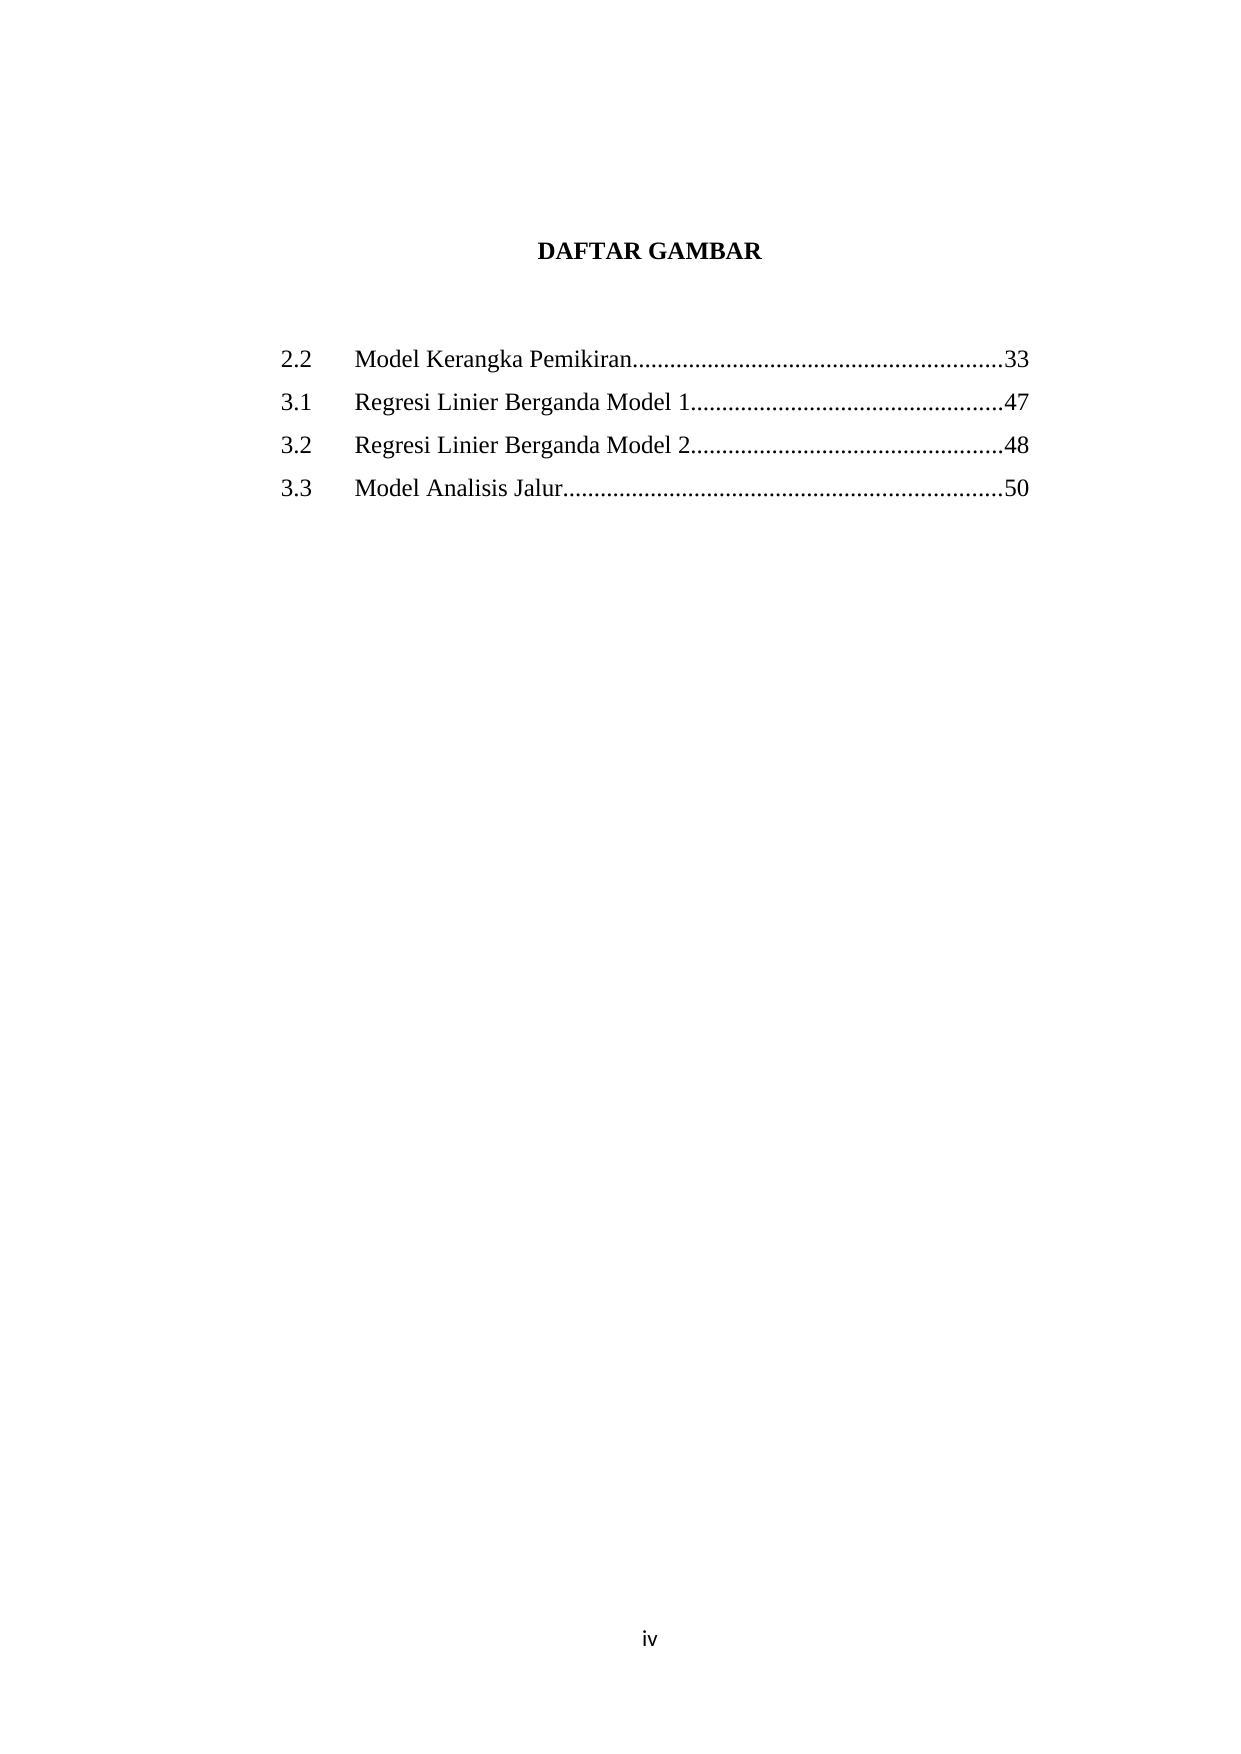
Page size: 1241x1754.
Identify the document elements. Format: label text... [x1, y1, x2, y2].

list Regresi Linier Berganda Model 2 48 [281, 430, 1063, 459]
list Model Analisis Jalur 50 [281, 473, 1063, 502]
list Regresi Linier Berganda Model 1 47 [281, 387, 1063, 416]
text DAFTAR GAMBAR [236, 236, 1063, 265]
list Model Kerangka Pemikiran 33 [281, 344, 1063, 373]
